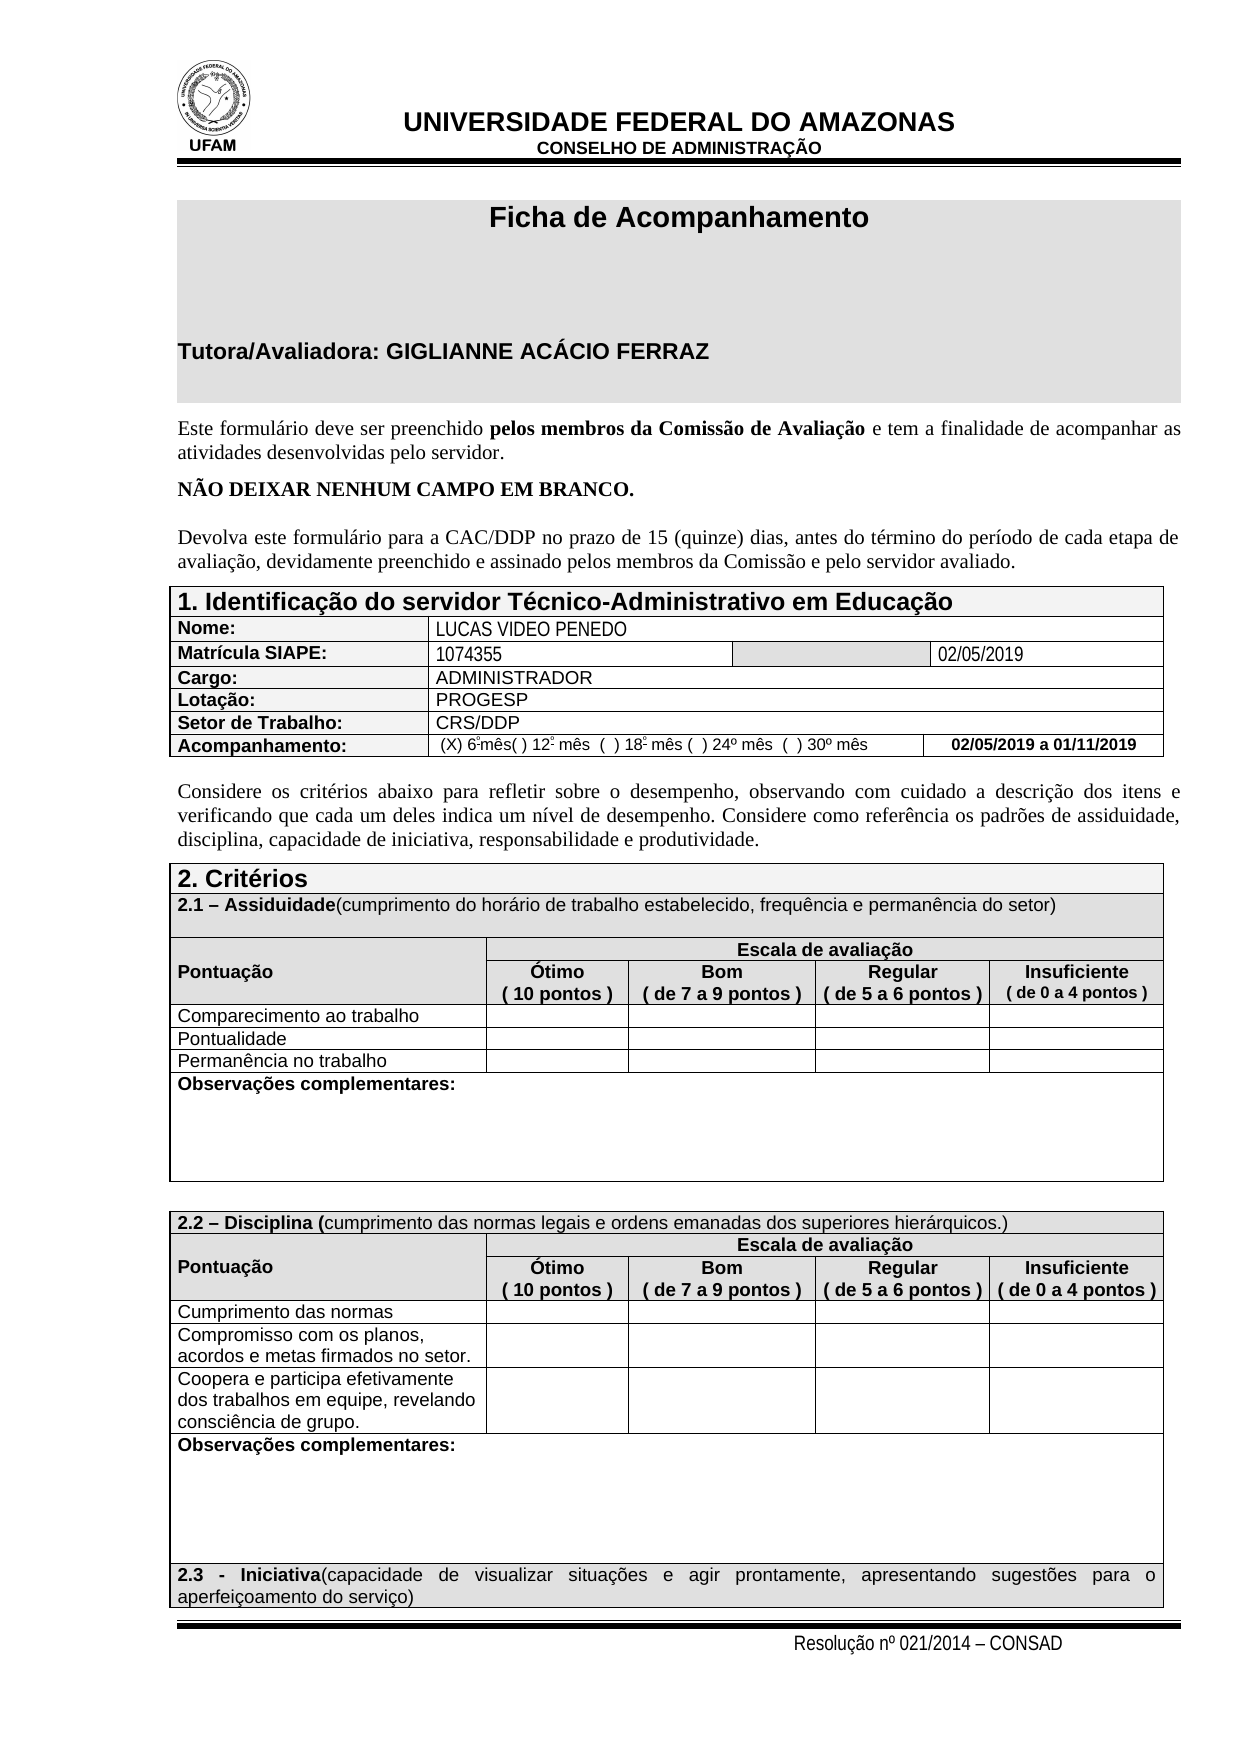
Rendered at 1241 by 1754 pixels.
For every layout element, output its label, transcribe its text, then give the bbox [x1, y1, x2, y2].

table_cell Insuficiente ( de 0 a 4 pontos ) [990, 961, 1163, 1004]
table_cell [990, 1324, 1163, 1367]
text Devolva este formulário para a CAC/DDP no prazo de 15 (quinze) dias, antes do término do período de cada etapa de avaliação, devidamente preenchido e assinado pelos membros da Comissão e pelo servidor avaliado. [177, 525, 1181, 573]
table_header 1. Identificação do servidor Técnico-Administrativo em Educação [171, 587, 1163, 616]
table_cell Pontualidade [171, 1028, 486, 1049]
table_cell [487, 1301, 628, 1322]
table_cell CRS/DDP [429, 712, 1163, 733]
table_cell 2.1 – Assiduidade(cumprimento do horário de trabalho estabelecido, frequência e permanência do setor) [171, 894, 1163, 937]
picture [177, 60, 252, 151]
table_cell [629, 1301, 815, 1322]
table_cell Regular ( de 5 a 6 pontos ) [816, 961, 989, 1004]
table_cell Observações complementares: [171, 1073, 1163, 1181]
table_cell Nome: [171, 617, 428, 641]
text Tutora/Avaliadora: GIGLIANNE ACÁCIO FERRAZ [177, 338, 1181, 365]
table_cell [487, 1028, 628, 1049]
table_cell [629, 1324, 815, 1367]
table_cell Cargo: [171, 667, 428, 688]
table_cell Pontuação [171, 938, 486, 1004]
table_cell Lotação: [171, 689, 428, 711]
table_cell ADMINISTRADOR [429, 667, 1163, 688]
table_cell [990, 1301, 1163, 1322]
table_cell Regular ( de 5 a 6 pontos ) [816, 1257, 989, 1300]
table_cell [629, 1050, 815, 1072]
table_cell [816, 1324, 989, 1367]
table_cell [816, 1005, 989, 1027]
table_cell [990, 1005, 1163, 1027]
table_cell Insuficiente ( de 0 a 4 pontos ) [990, 1257, 1163, 1300]
table_cell Coopera e participa efetivamente dos trabalhos em equipe, revelando consciência de grupo. [171, 1368, 486, 1432]
table_cell Bom ( de 7 a 9 pontos ) [629, 1257, 815, 1300]
text Este formulário deve ser preenchido pelos membros da Comissão de Avaliação e tem a finalidade de acompanhar as atividades desenvolvidas pelo servidor. [177, 416, 1181, 464]
table_cell [487, 1050, 628, 1072]
table_cell Escala de avaliação [487, 1234, 1163, 1256]
table_cell [816, 1028, 989, 1049]
table_cell [816, 1301, 989, 1322]
table_cell [487, 1005, 628, 1027]
table_cell Cumprimento das normas [171, 1301, 486, 1322]
text Considere os critérios abaixo para refletir sobre o desempenho, observando com cuidado a descrição dos itens e verificando que cada um deles indica um nível de desempenho. Considere como referência os padrões de assiduidade, disciplina, capacidade de iniciativa, responsabilidade e produtividade. [177, 779, 1181, 851]
table_cell [816, 1368, 989, 1432]
table_cell [733, 642, 930, 666]
table_cell [990, 1050, 1163, 1072]
table_cell 02/05/2019 [931, 642, 1163, 666]
table_cell Bom ( de 7 a 9 pontos ) [629, 961, 815, 1004]
table_header 2.2 – Disciplina (cumprimento das normas legais e ordens emanadas dos superiores hierárquicos.) [171, 1212, 1163, 1233]
table_cell LUCAS VIDEO PENEDO [429, 617, 1163, 641]
table_cell [990, 1368, 1163, 1432]
table_cell Observações complementares: [171, 1434, 1163, 1563]
table_cell [629, 1028, 815, 1049]
table_cell Escala de avaliação [487, 938, 1163, 960]
table_cell [990, 1028, 1163, 1049]
text Ficha de Acompanhamento [177, 200, 1181, 234]
table_cell Setor de Trabalho: [171, 712, 428, 733]
table_cell Compromisso com os planos, acordos e metas firmados no setor. [171, 1324, 486, 1367]
text NÃO DEIXAR NENHUM CAMPO EM BRANCO. [177, 477, 1181, 501]
table_header 2. Critérios [171, 864, 1163, 893]
table_cell 2.3 - Iniciativa(capacidade de visualizar situações e agir prontamente, apresentando sugestões para o aperfeiçoamento do serviço) [171, 1564, 1163, 1607]
table_cell [629, 1005, 815, 1027]
table_cell [487, 1368, 628, 1432]
table_cell 1074355 [429, 642, 732, 666]
table_cell Acompanhamento: [171, 735, 428, 756]
table_cell 02/05/2019 a 01/11/2019 [924, 735, 1163, 756]
table_cell PROGESP [429, 689, 1163, 711]
table_cell Ótimo ( 10 pontos ) [487, 1257, 628, 1300]
table_cell Ótimo ( 10 pontos ) [487, 961, 628, 1004]
table_cell Pontuação [171, 1234, 486, 1300]
table_cell [816, 1050, 989, 1072]
table_cell [487, 1324, 628, 1367]
table_cell Permanência no trabalho [171, 1050, 486, 1072]
table_cell Matrícula SIAPE: [171, 642, 428, 666]
table_cell [629, 1368, 815, 1432]
table_cell Comparecimento ao trabalho [171, 1005, 486, 1027]
table_cell (X) 6ºmês( ) 12º mês ( ) 18º mês ( ) 24º mês ( ) 30º mês [429, 735, 923, 756]
